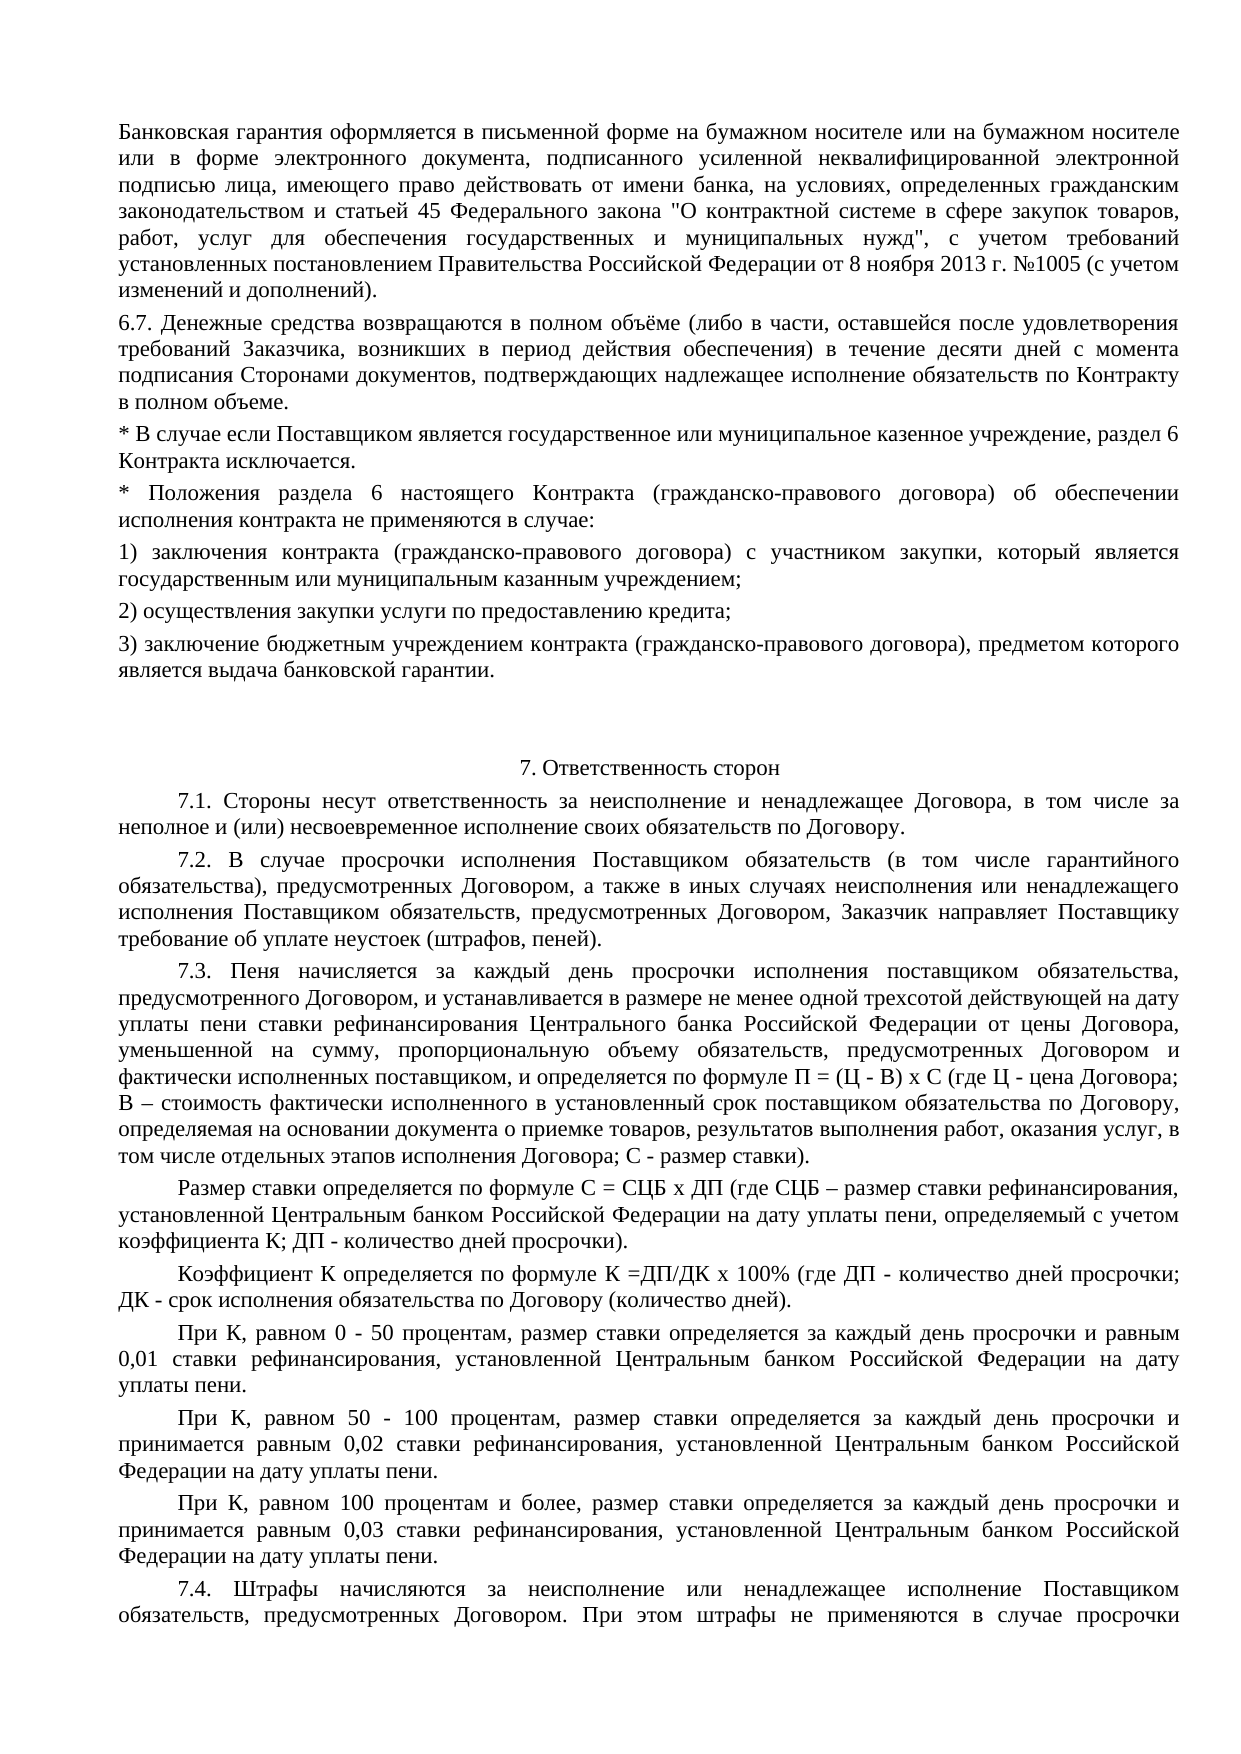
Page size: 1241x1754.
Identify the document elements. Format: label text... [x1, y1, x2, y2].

text 3) заключение бюджетным учреждением контракта (гражданско-правового договора), предметом которого является выдача банковской гарантии. [118, 630, 1181, 683]
text 7.3. Пеня начисляется за каждый день просрочки исполнения поставщиком обязательства, предусмотренного Договором, и устанавливается в размере не менее одной трехсотой действующей на дату уплаты пени ставки рефинансирования Центрального банка Российской Федерации от цены Договора, уменьшенной на сумму, пропорциональную объему обязательств, предусмотренных Договором и фактически исполненных поставщиком, и определяется по формуле П = (Ц - В) x С (где Ц - цена Договора; В – стоимость фактически исполненного в установленный срок поставщиком обязательства по Договору, определяемая на основании документа о приемке товаров, результатов выполнения работ, оказания услуг, в том числе отдельных этапов исполнения Договора; С - размер ставки). [118, 957, 1181, 1168]
text Размер ставки определяется по формуле С = СЦБ х ДП (где СЦБ – размер ставки рефинансирования, установленной Центральным банком Российской Федерации на дату уплаты пени, определяемый с учетом коэффициента К; ДП - количество дней просрочки). [118, 1174, 1181, 1253]
text 7.2. В случае просрочки исполнения Поставщиком обязательств (в том числе гарантийного обязательства), предусмотренных Договором, а также в иных случаях неисполнения или ненадлежащего исполнения Поставщиком обязательств, предусмотренных Договором, Заказчик направляет Поставщику требование об уплате неустоек (штрафов, пеней). [118, 846, 1181, 951]
text 6.7. Денежные средства возвращаются в полном объёме (либо в части, оставшейся после удовлетворения требований Заказчика, возникших в период действия обеспечения) в течение десяти дней с момента подписания Сторонами документов, подтверждающих надлежащее исполнение обязательств по Контракту в полном объеме. [118, 309, 1181, 414]
text При К, равном 0 - 50 процентам, размер ставки определяется за каждый день просрочки и равным 0,01 ставки рефинансирования, установленной Центральным банком Российской Федерации на дату уплаты пени. [118, 1319, 1181, 1398]
text 1) заключения контракта (гражданско-правового договора) с участником закупки, который является государственным или муниципальным казанным учреждением; [118, 538, 1181, 591]
text Банковская гарантия оформляется в письменной форме на бумажном носителе или на бумажном носителе или в форме электронного документа, подписанного усиленной неквалифицированной электронной подписью лица, имеющего право действовать от имени банка, на условиях, определенных гражданским законодательством и статьей 45 Федерального закона "О контрактной системе в сфере закупок товаров, работ, услуг для обеспечения государственных и муниципальных нужд", с учетом требований установленных постановлением Правительства Российской Федерации от 8 ноября 2013 г. №1005 (с учетом изменений и дополнений). [118, 118, 1181, 303]
text 7. Ответственность сторон [118, 754, 1181, 781]
text * Положения раздела 6 настоящего Контракта (гражданско-правового договора) об обеспечении исполнения контракта не применяются в случае: [118, 479, 1181, 532]
text * В случае если Поставщиком является государственное или муниципальное казенное учреждение, раздел 6 Контракта исключается. [118, 421, 1181, 473]
text 7.1. Стороны несут ответственность за неисполнение и ненадлежащее Договора, в том числе за неполное и (или) несвоевременное исполнение своих обязательств по Договору. [118, 787, 1181, 839]
text Коэффициент К определяется по формуле К =ДП/ДК х 100% (где ДП - количество дней просрочки; ДК - срок исполнения обязательства по Договору (количество дней). [118, 1260, 1181, 1312]
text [118, 1575, 1181, 1627]
text 2) осуществления закупки услуги по предоставлению кредита; [118, 597, 1181, 624]
text При К, равном 50 - 100 процентам, размер ставки определяется за каждый день просрочки и принимается равным 0,02 ставки рефинансирования, установленной Центральным банком Российской Федерации на дату уплаты пени. [118, 1404, 1181, 1483]
text При К, равном 100 процентам и более, размер ставки определяется за каждый день просрочки и принимается равным 0,03 ставки рефинансирования, установленной Центральным банком Российской Федерации на дату уплаты пени. [118, 1489, 1181, 1568]
